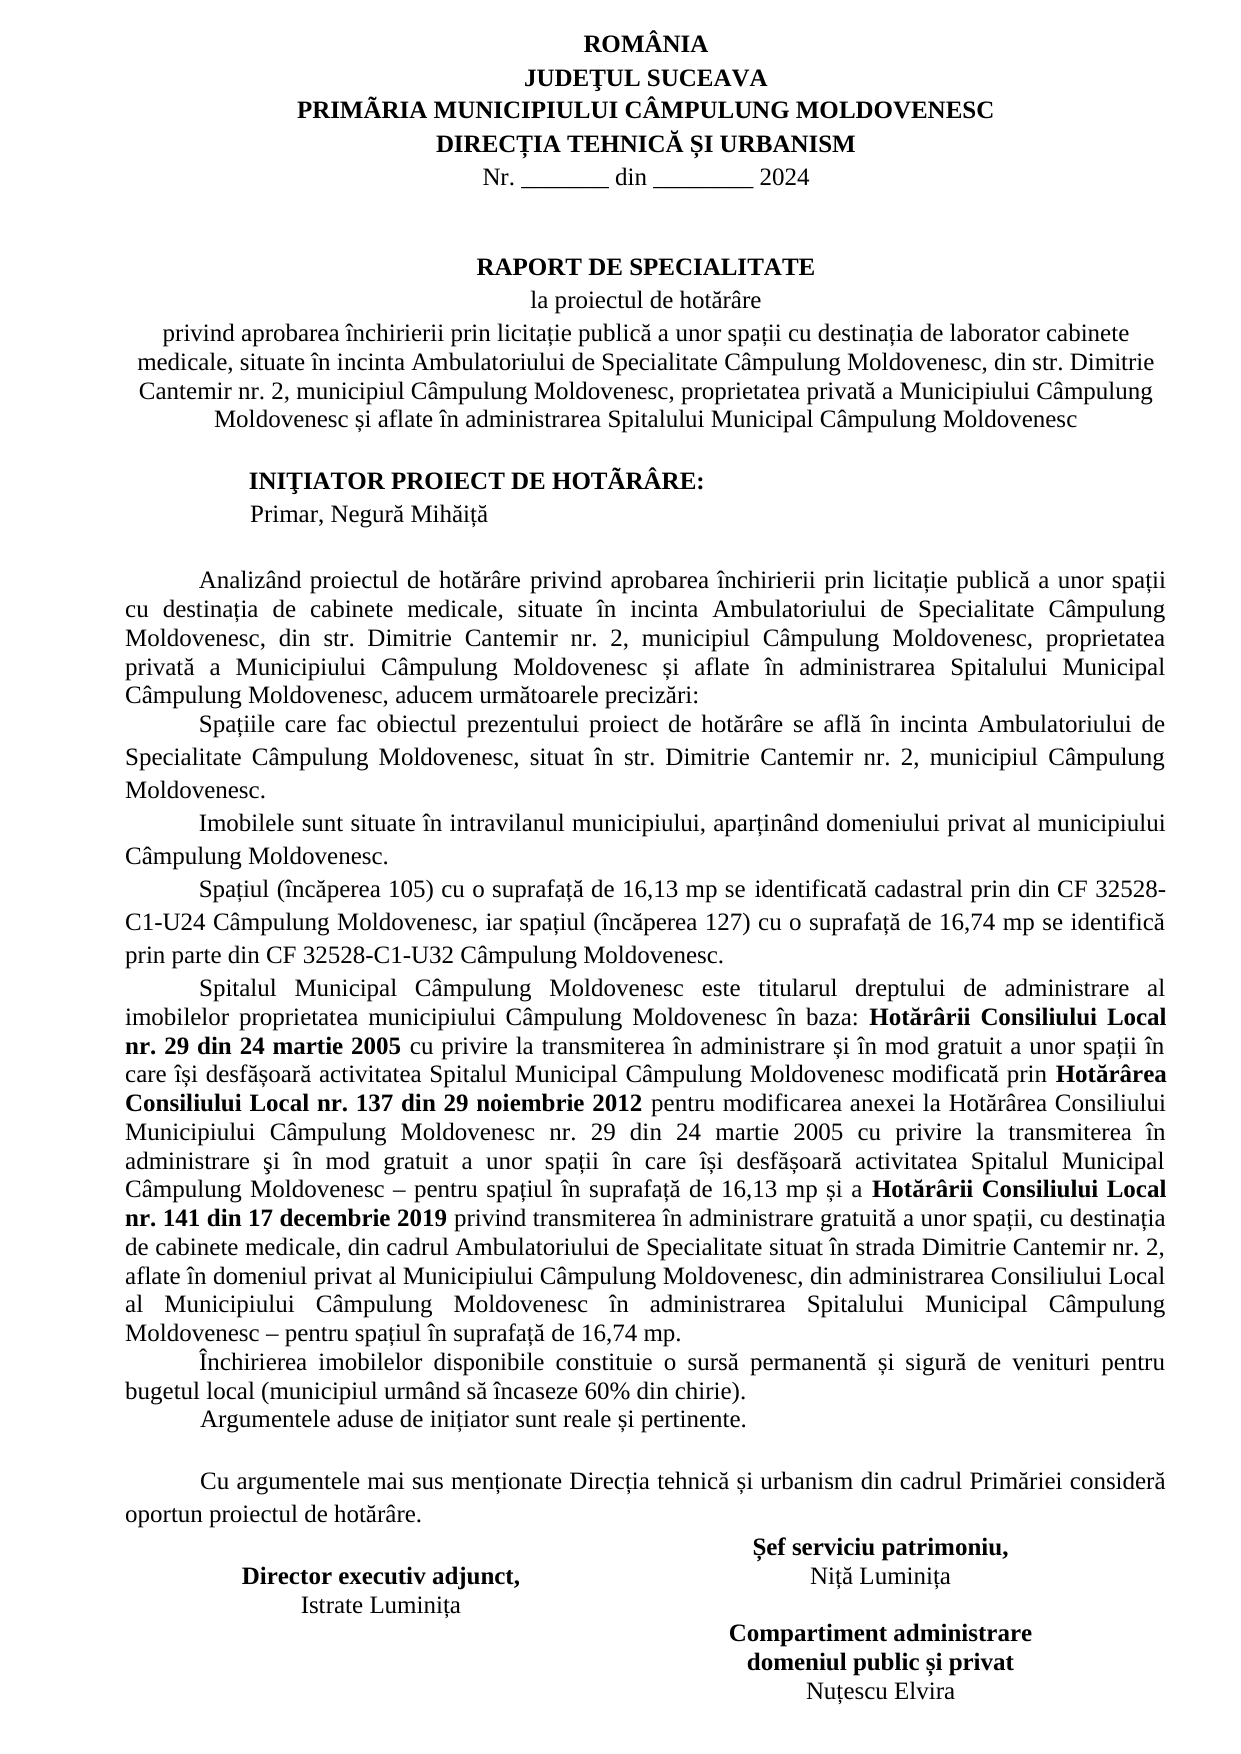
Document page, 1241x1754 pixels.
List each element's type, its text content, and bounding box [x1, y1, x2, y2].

subtitle RAPORT DE SPECIALITATE [125, 252, 1167, 281]
text DIRECȚIA TEHNICĂ ȘI URBANISM [125, 129, 1167, 157]
text Spațiul (încăperea 105) cu o suprafață de 16,13 mp se identificată cadastral prin din CF 32528-C1-U24 Câmpulung Moldovenesc, iar spațiul (încăperea 127) cu o suprafață de 16,74 mp se identifică prin parte din CF 32528-C1-U32 Câmpulung Moldovenesc. [125, 874, 1167, 969]
text la proiectul de hotărâre [125, 285, 1167, 314]
text Nr. _______ din ________ 2024 [125, 162, 1167, 190]
table_header Director executiv adjunct, Istrate Luminița [125, 1532, 628, 1705]
subtitle Primar, Negură Mihăiță [237, 499, 1167, 528]
text Imobilele sunt situate în intravilanul municipiului, aparținând domeniului privat al municipiului Câmpulung Moldovenesc. [125, 808, 1167, 870]
text Cu argumentele mai sus menționate Direcția tehnică și urbanism din cadrul Primăriei consideră oportun proiectul de hotărâre. [125, 1466, 1167, 1528]
text privind aprobarea închirierii prin licitație publică a unor spații cu destinația de laborator cabinete medicale, situate în incinta Ambulatoriului de Specialitate Câmpulung Moldovenesc, din str. Dimitrie Cantemir nr. 2, municipiul Câmpulung Moldovenesc, proprietatea privată a Municipiului Câmpulung Moldovenesc și aflate în administrarea Spitalului Municipal Câmpulung Moldovenesc [125, 318, 1167, 433]
text JUDEŢUL SUCEAVA [125, 63, 1167, 91]
table_header Șef serviciu patrimoniu, Niță Luminița Compartiment administrare domeniul public și privat Nuțescu Elvira [628, 1532, 1132, 1705]
text Spațiile care fac obiectul prezentului proiect de hotărâre se află în incinta Ambulatoriului de Specialitate Câmpulung Moldovenesc, situat în str. Dimitrie Cantemir nr. 2, municipiul Câmpulung Moldovenesc. [125, 709, 1167, 804]
title ROMÂNIA [125, 29, 1167, 58]
text Argumentele aduse de inițiator sunt reale și pertinente. [125, 1404, 1167, 1433]
text Analizând proiectul de hotărâre privind aprobarea închirierii prin licitație publică a unor spații cu destinația de cabinete medicale, situate în incinta Ambulatoriului de Specialitate Câmpulung Moldovenesc, din str. Dimitrie Cantemir nr. 2, municipiul Câmpulung Moldovenesc, proprietatea privată a Municipiului Câmpulung Moldovenesc și aflate în administrarea Spitalului Municipal Câmpulung Moldovenesc, aducem următoarele precizări: [125, 565, 1167, 709]
text Închirierea imobilelor disponibile constituie o sursă permanentă și sigură de venituri pentru bugetul local (municipiul urmând să încaseze 60% din chirie). [125, 1347, 1167, 1404]
text INIŢIATOR PROIECT DE HOTÃRÂRE: [125, 466, 1167, 495]
text Spitalul Municipal Câmpulung Moldovenesc este titularul dreptului de administrare al imobilelor proprietatea municipiului Câmpulung Moldovenesc în baza: Hotărârii Consiliului Local nr. 29 din 24 martie 2005 cu privire la transmiterea în administrare și în mod gratuit a unor spații în care își desfășoară activitatea Spitalul Municipal Câmpulung Moldovenesc modificată prin Hotărârea Consiliului Local nr. 137 din 29 noiembrie 2012 pentru modificarea anexei la Hotărârea Consiliului Municipiului Câmpulung Moldovenesc nr. 29 din 24 martie 2005 cu privire la transmiterea în administrare şi în mod gratuit a unor spații în care își desfășoară activitatea Spitalul Municipal Câmpulung Moldovenesc – pentru spațiul în suprafață de 16,13 mp și a Hotărârii Consiliului Local nr. 141 din 17 decembrie 2019 privind transmiterea în administrare gratuită a unor spații, cu destinația de cabinete medicale, din cadrul Ambulatoriului de Specialitate situat în strada Dimitrie Cantemir nr. 2, aflate în domeniul privat al Municipiului Câmpulung Moldovenesc, din administrarea Consiliului Local al Municipiului Câmpulung Moldovenesc în administrarea Spitalului Municipal Câmpulung Moldovenesc – pentru spațiul în suprafață de 16,74 mp. [125, 973, 1167, 1347]
text PRIMÃRIA MUNICIPIULUI CÂMPULUNG MOLDOVENESC [125, 96, 1167, 124]
